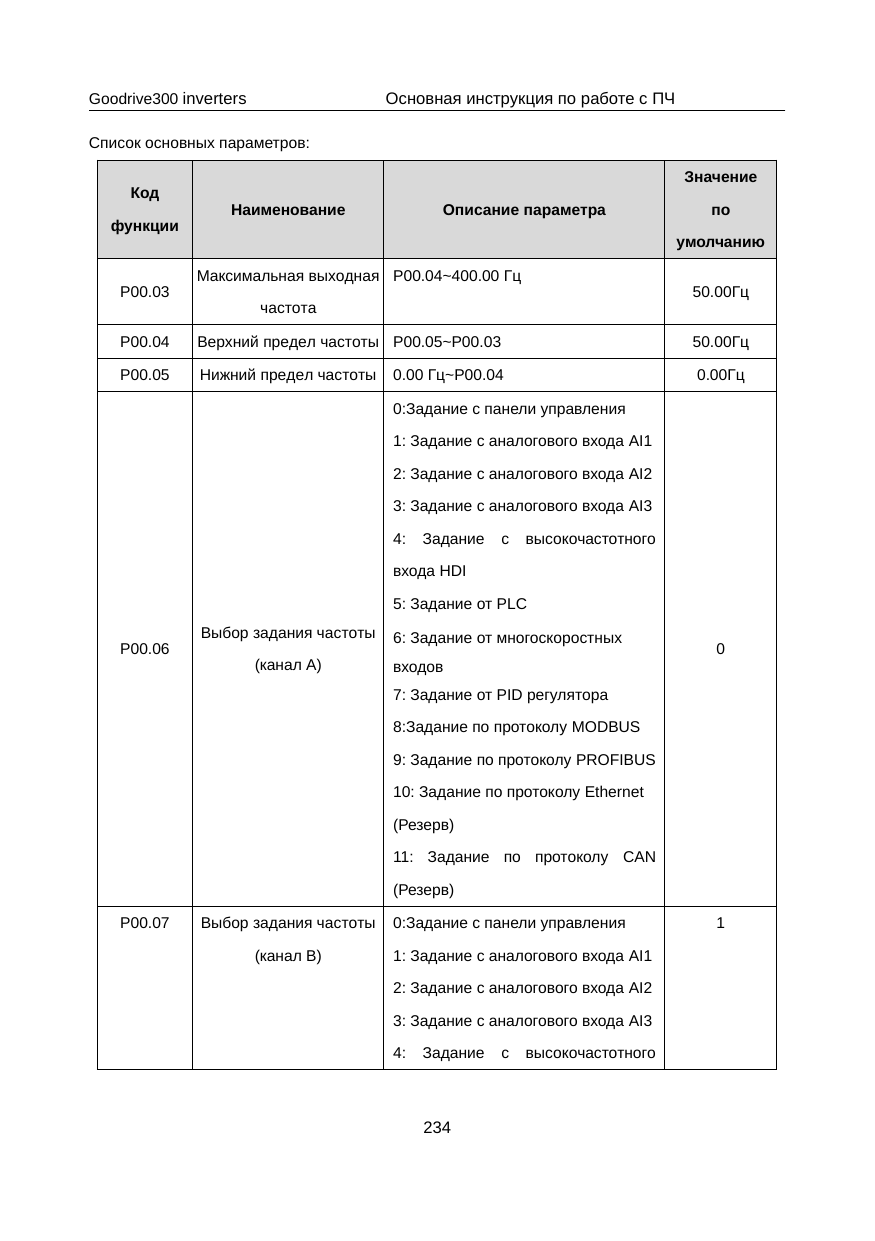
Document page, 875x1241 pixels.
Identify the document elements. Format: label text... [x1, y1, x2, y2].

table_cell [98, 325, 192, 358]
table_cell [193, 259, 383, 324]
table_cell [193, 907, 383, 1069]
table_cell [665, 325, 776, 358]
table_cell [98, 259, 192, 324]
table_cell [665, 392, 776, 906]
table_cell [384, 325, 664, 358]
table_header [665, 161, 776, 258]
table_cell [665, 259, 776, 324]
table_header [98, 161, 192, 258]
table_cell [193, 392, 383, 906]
text Список основных параметров: [89, 127, 785, 159]
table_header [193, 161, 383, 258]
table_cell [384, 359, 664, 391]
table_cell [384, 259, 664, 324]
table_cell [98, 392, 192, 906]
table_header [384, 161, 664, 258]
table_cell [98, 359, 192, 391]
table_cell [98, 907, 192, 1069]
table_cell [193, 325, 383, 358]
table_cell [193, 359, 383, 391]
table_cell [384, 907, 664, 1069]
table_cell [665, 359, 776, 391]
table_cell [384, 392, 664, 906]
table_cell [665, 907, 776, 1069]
